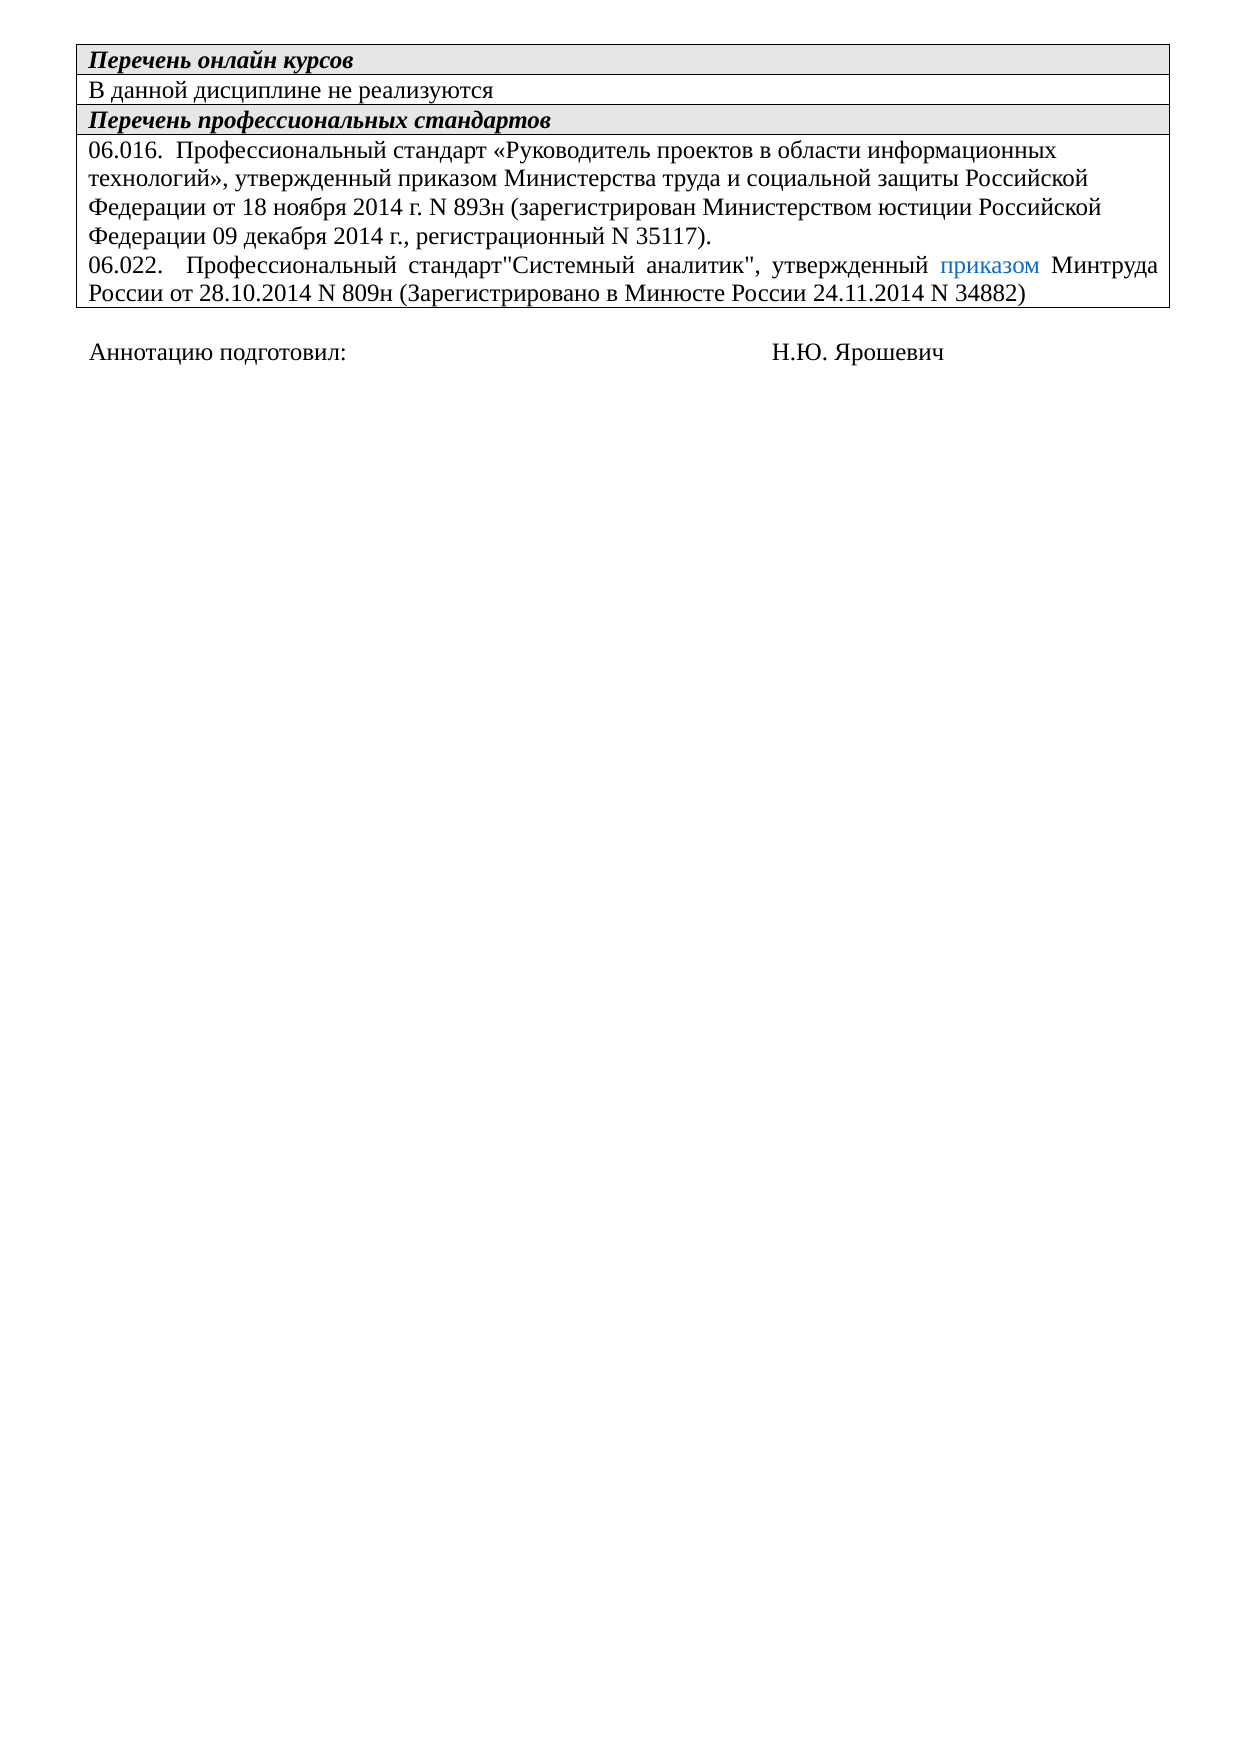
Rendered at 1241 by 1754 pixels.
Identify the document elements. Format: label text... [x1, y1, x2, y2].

table_cell В данной дисциплине не реализуются [77, 75, 1169, 104]
table_cell Перечень онлайн курсов [77, 45, 1169, 74]
table_cell 06.016. Профессиональный стандарт «Руководитель проектов в области информационных технологий», утвержденный приказом Министерства труда и социальной защиты Российской Федерации от 18 ноября 2014 г. N 893н (зарегистрирован Министерством юстиции Российской Федерации 09 декабря 2014 г., регистрационный N 35117). 06.022. Профессиональный стандарт"Системный аналитик", утвержденный приказом Минтруда России от 28.10.2014 N 809н (Зарегистрировано в Минюсте России 24.11.2014 N 34882) [77, 135, 1169, 307]
table_cell Перечень профессиональных стандартов [77, 105, 1169, 134]
text Аннотацию подготовил: Н.Ю. Ярошевич [88, 337, 1181, 366]
